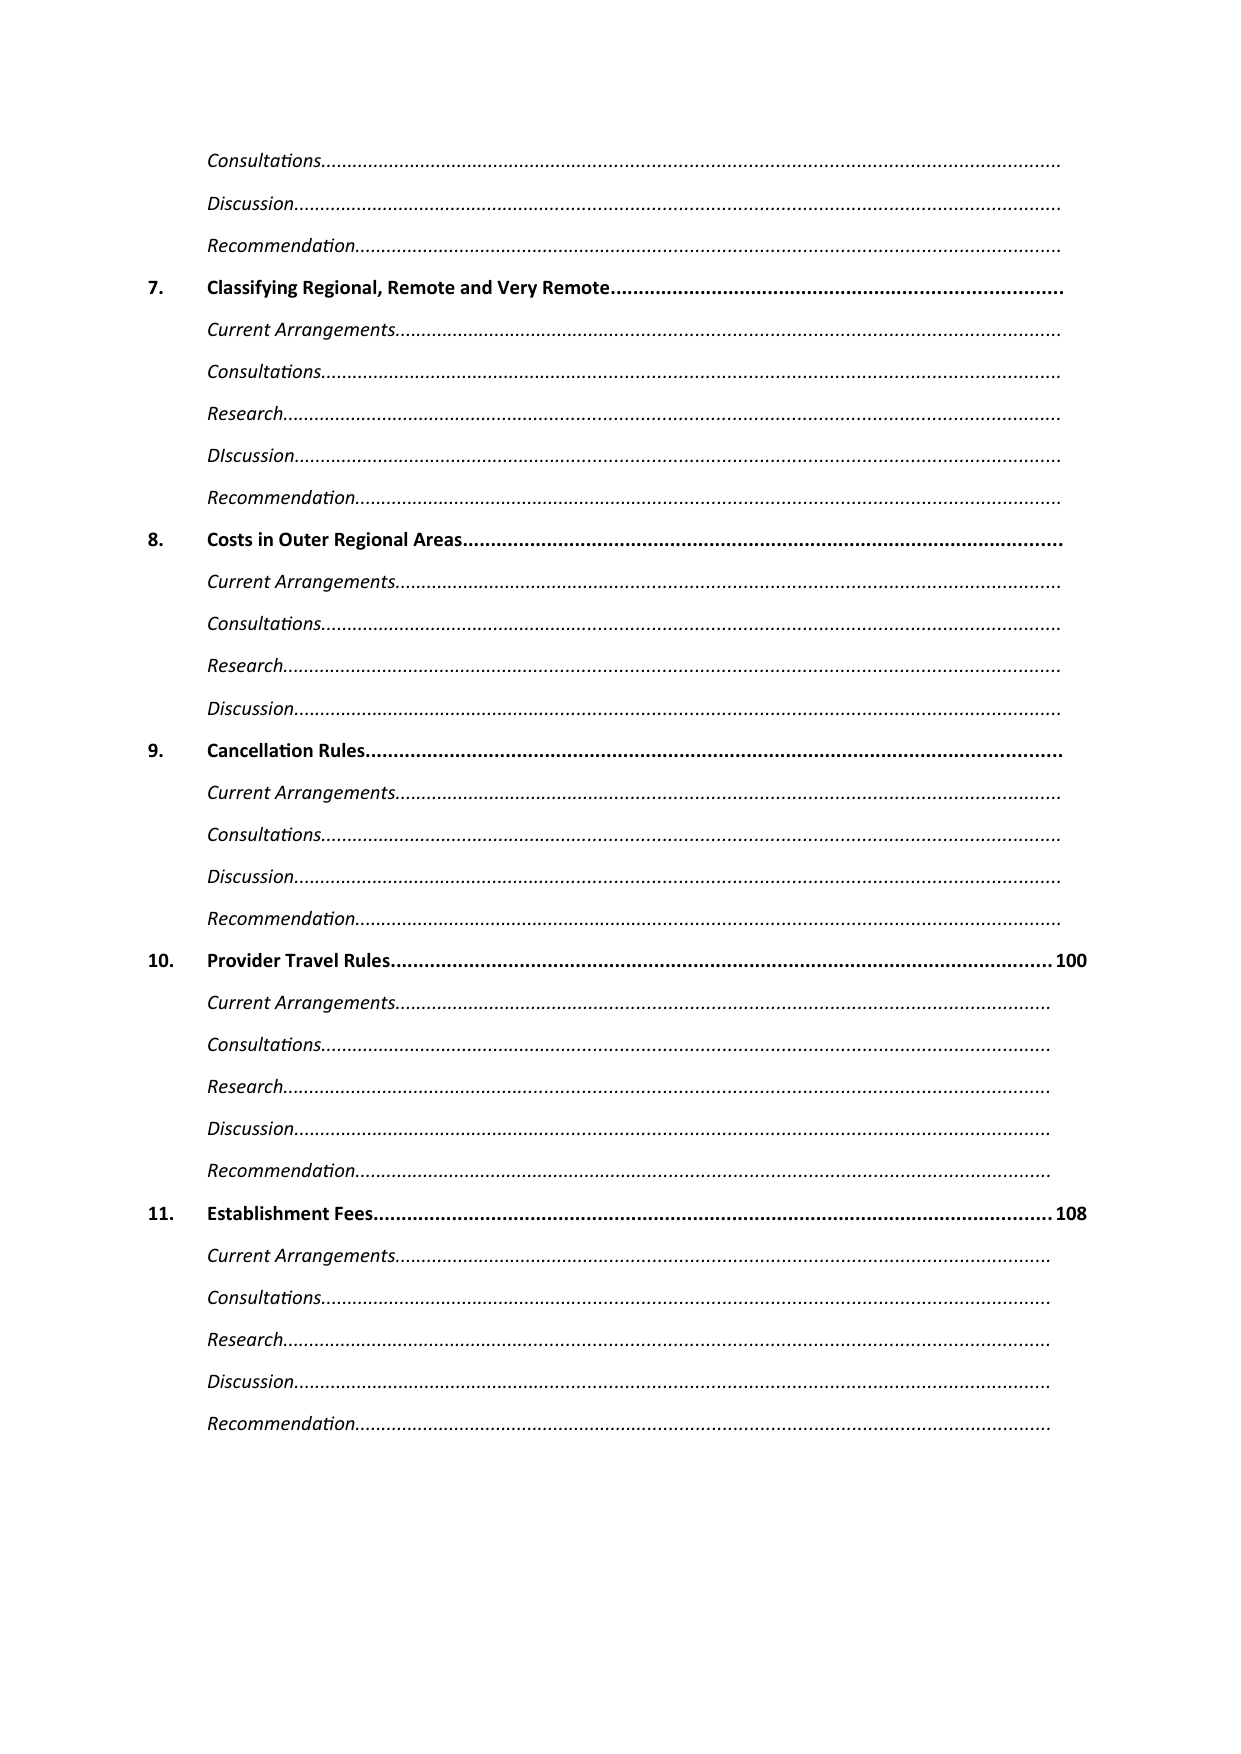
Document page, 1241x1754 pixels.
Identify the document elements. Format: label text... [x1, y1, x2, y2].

text Discussion 111 [207, 1368, 1038, 1393]
text Consultations 92 [207, 358, 1038, 383]
text Consultations 109 [207, 1284, 1038, 1309]
text Current Arrangements 108 [207, 1242, 1038, 1267]
text Recommendation 89 [207, 232, 1038, 257]
text Current Arrangements 90 [207, 316, 1038, 341]
text Research 93 [207, 400, 1038, 426]
text 7. Classifying Regional, Remote and Very Remote 90 [148, 274, 1063, 299]
text Recommendation 99 [207, 905, 1038, 931]
text Recommendation 113 [207, 1410, 1038, 1436]
text Consultations 83 [207, 148, 1038, 173]
text 9. Cancellation Rules 97 [148, 737, 1063, 762]
text 8. Costs in Outer Regional Areas 94 [148, 526, 1063, 552]
text Consultations 101 [207, 1031, 1038, 1057]
text Current Arrangements 94 [207, 568, 1038, 594]
text Discussion 87 [207, 190, 1038, 215]
text 10. Provider Travel Rules 100 [148, 947, 1063, 973]
text Discussion 99 [207, 863, 1038, 888]
text Research 103 [207, 1073, 1038, 1099]
text Recommendation 93 [207, 484, 1038, 510]
text Recommendation 107 [207, 1158, 1038, 1183]
text Discussion 104 [207, 1116, 1038, 1141]
text 11. Establishment Fees 108 [148, 1200, 1063, 1225]
text Research 94 [207, 653, 1038, 678]
text DIscussion 93 [207, 442, 1038, 468]
text Research 110 [207, 1326, 1038, 1351]
text Consultations 98 [207, 821, 1038, 846]
text Current Arrangements 100 [207, 989, 1038, 1015]
text Consultations 94 [207, 611, 1038, 636]
text Discussion 96 [207, 695, 1038, 720]
text Current Arrangements 97 [207, 779, 1038, 804]
